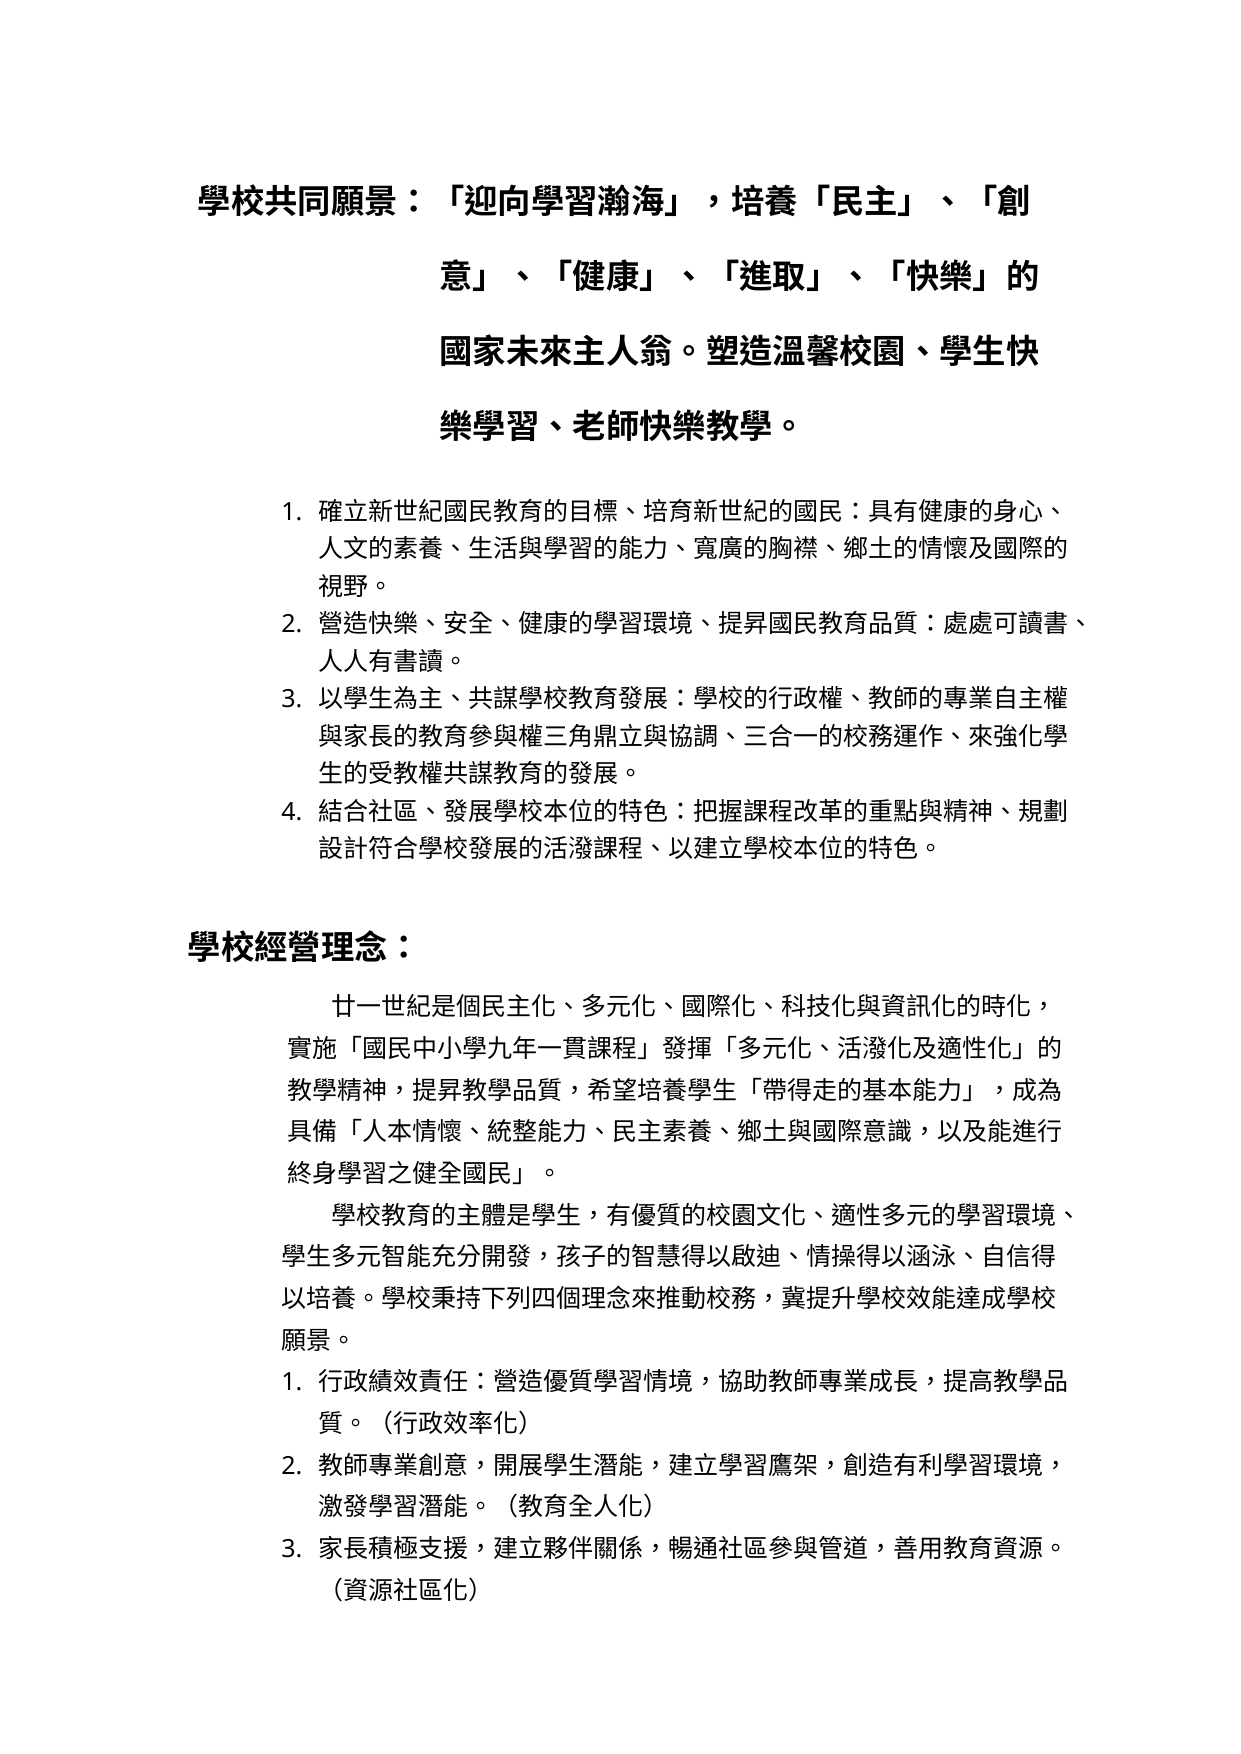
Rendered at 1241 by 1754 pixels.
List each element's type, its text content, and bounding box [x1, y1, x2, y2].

text 學校經營理念： [187, 907, 1078, 982]
text 廿一世紀是個民主化、多元化、國際化、科技化與資訊化的時化，實施「國民中小學九年一貫課程」發揮「多元化、活潑化及適性化」的教學精神，提昇教學品質，希望培養學生「帶得走的基本能力」，成為具備「人本情懷、統整能力、民主素養、鄉土與國際意識，以及能進行終身學習之健全國民」。 [287, 982, 1078, 1191]
text 學校教育的主體是學生，有優質的校園文化、適性多元的學習環境、學生多元智能充分開發，孩子的智慧得以啟迪、情操得以涵泳、自信得以培養。學校秉持下列四個理念來推動校務，冀提升學校效能達成學校願景。 [281, 1191, 1078, 1357]
text 學校共同願景：「迎向學習瀚海」，培養「民主」、「創意」、「健康」、「進取」、「快樂」的國家未來主人翁。塑造溫馨校園、學生快樂學習、老師快樂教學。 [197, 162, 1066, 462]
list 家長積極支援，建立夥伴關係，暢通社區參與管道，善用教育資源。（資源社區化） [281, 1524, 1078, 1607]
list 結合社區、發展學校本位的特色：把握課程改革的重點與精神、規劃設計符合學校發展的活潑課程、以建立學校本位的特色。 [281, 791, 1078, 866]
list 以學生為主、共謀學校教育發展：學校的行政權、教師的專業自主權與家長的教育參與權三角鼎立與協調、三合一的校務運作、來強化學生的受教權共謀教育的發展。 [281, 678, 1078, 791]
list 確立新世紀國民教育的目標、培育新世紀的國民：具有健康的身心、人文的素養、生活與學習的能力、寬廣的胸襟、鄉土的情懷及國際的視野。 [281, 491, 1078, 603]
list 行政績效責任：營造優質學習情境，協助教師專業成長，提高教學品質。（行政效率化） [281, 1357, 1078, 1441]
list 營造快樂、安全、健康的學習環境、提昇國民教育品質：處處可讀書、人人有書讀。 [281, 603, 1078, 678]
list 教師專業創意，開展學生潛能，建立學習鷹架，創造有利學習環境，激發學習潛能。（教育全人化） [281, 1441, 1078, 1524]
